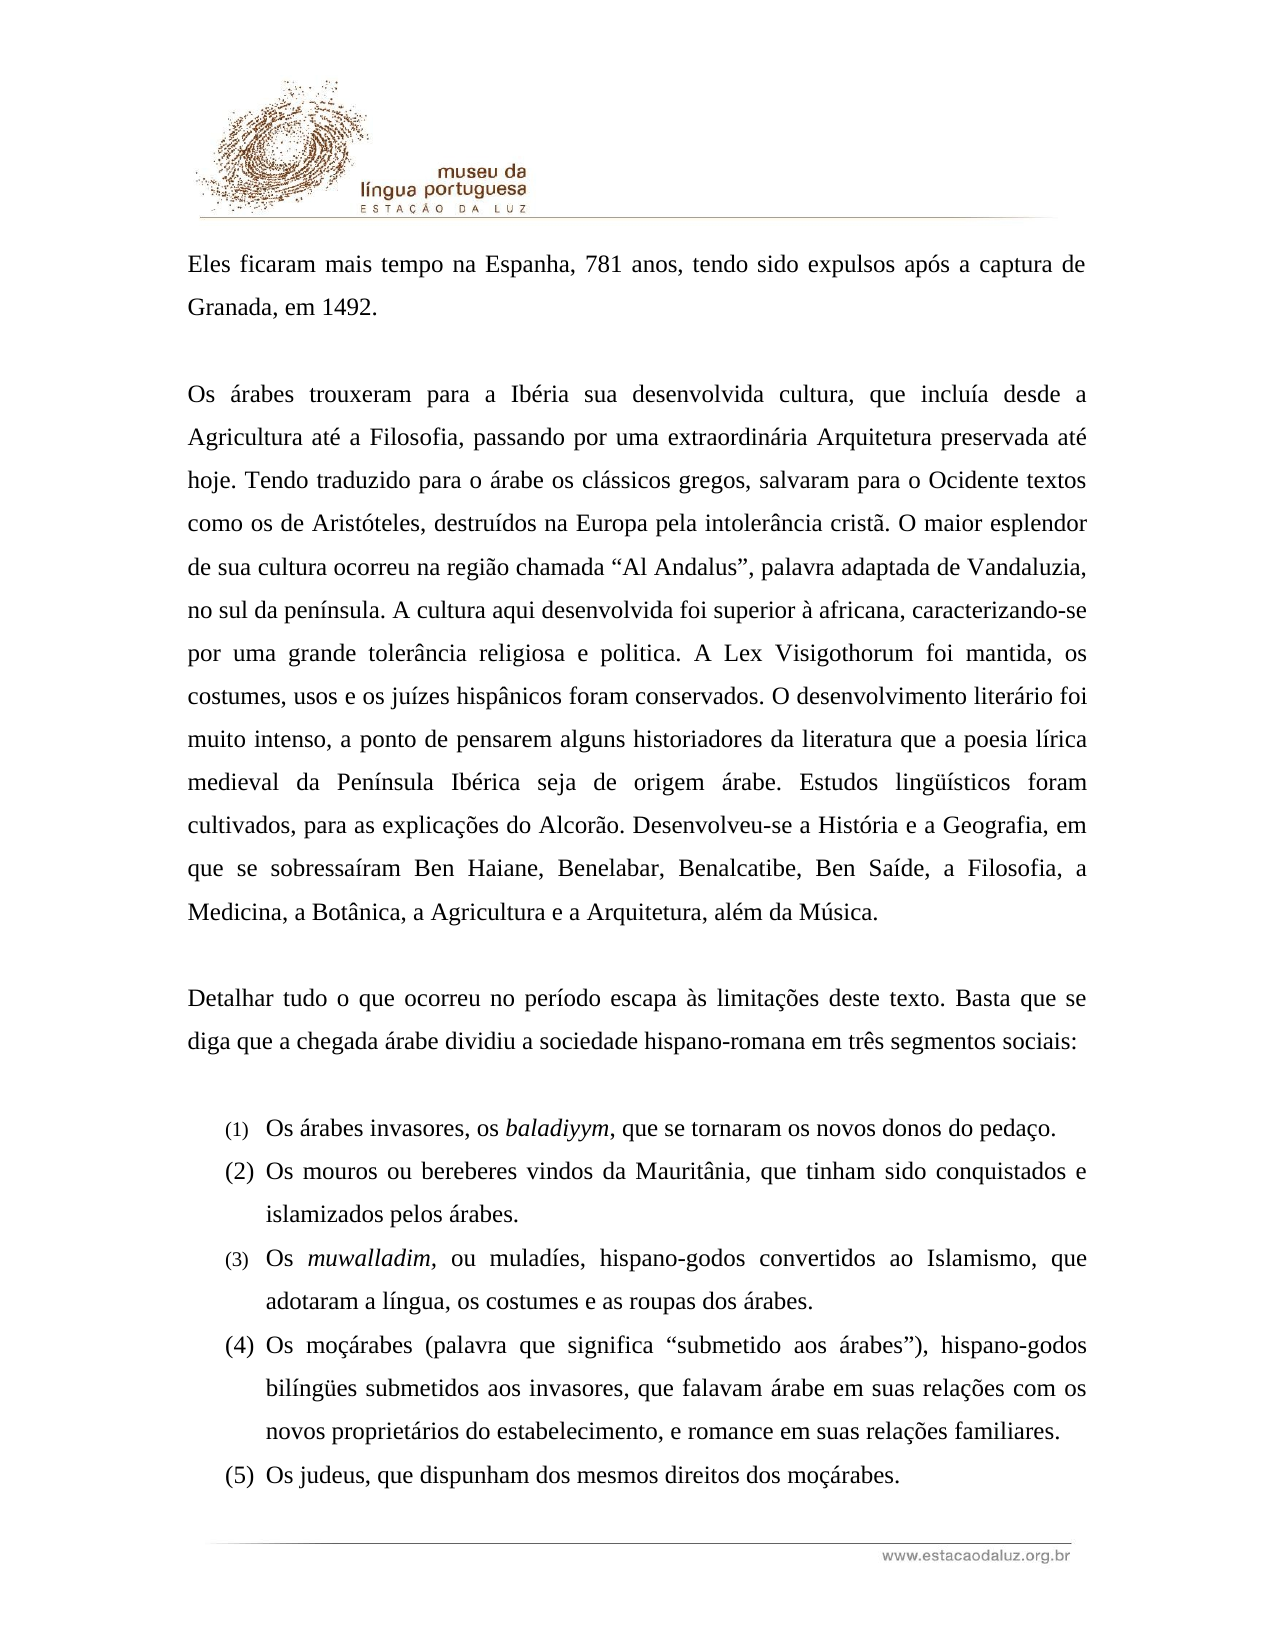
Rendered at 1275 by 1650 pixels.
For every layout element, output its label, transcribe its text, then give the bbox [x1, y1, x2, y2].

list Os árabes invasores, os baladiyym, que se tornaram os novos donos do pedaço. [225, 1113, 1100, 1142]
picture [187, 1533, 1087, 1575]
list Os muwalladim, ou muladíes, hispano-godos convertidos ao Islamismo, que adotaram a língua, os costumes e as roupas dos árabes. [225, 1243, 1088, 1315]
picture [187, 75, 1087, 226]
text Eles ficaram mais tempo na Espanha, 781 anos, tendo sido expulsos após a captura de Granada, em 1492. [187, 249, 1087, 321]
list Os moçárabes (palavra que significa “submetido aos árabes”), hispano-godos bilíngües submetidos aos invasores, que falavam árabe em suas relações com os novos proprietários do estabelecimento, e romance em suas relações familiares. [225, 1330, 1088, 1445]
text Os árabes trouxeram para a Ibéria sua desenvolvida cultura, que incluía desde a Agricultura até a Filosofia, passando por uma extraordinária Arquitetura preservada até hoje. Tendo traduzido para o árabe os clássicos gregos, salvaram para o Ocidente textos como os de Aristóteles, destruídos na Europa pela intolerância cristã. O maior esplendor de sua cultura ocorreu na região chamada “Al Andalus”, palavra adaptada de Vandaluzia, no sul da península. A cultura aqui desenvolvida foi superior à africana, caracterizando-se por uma grande tolerância religiosa e politica. A Lex Visigothorum foi mantida, os costumes, usos e os juízes hispânicos foram conservados. O desenvolvimento literário foi muito intenso, a ponto de pensarem alguns historiadores da literatura que a poesia lírica medieval da Península Ibérica seja de origem árabe. Estudos lingüísticos foram cultivados, para as explicações do Alcorão. Desenvolveu-se a História e a Geografia, em que se sobressaíram Ben Haiane, Benelabar, Benalcatibe, Ben Saíde, a Filosofia, a Medicina, a Botânica, a Agricultura e a Arquitetura, além da Música. [187, 379, 1088, 925]
list Os judeus, que dispunham dos mesmos direitos dos moçárabes. [225, 1460, 1100, 1488]
text Detalhar tudo o que ocorreu no período escapa às limitações deste texto. Basta que se diga que a chegada árabe dividiu a sociedade hispano-romana em três segmentos sociais: [187, 983, 1088, 1055]
list Os mouros ou bereberes vindos da Mauritânia, que tinham sido conquistados e islamizados pelos árabes. [225, 1156, 1088, 1228]
